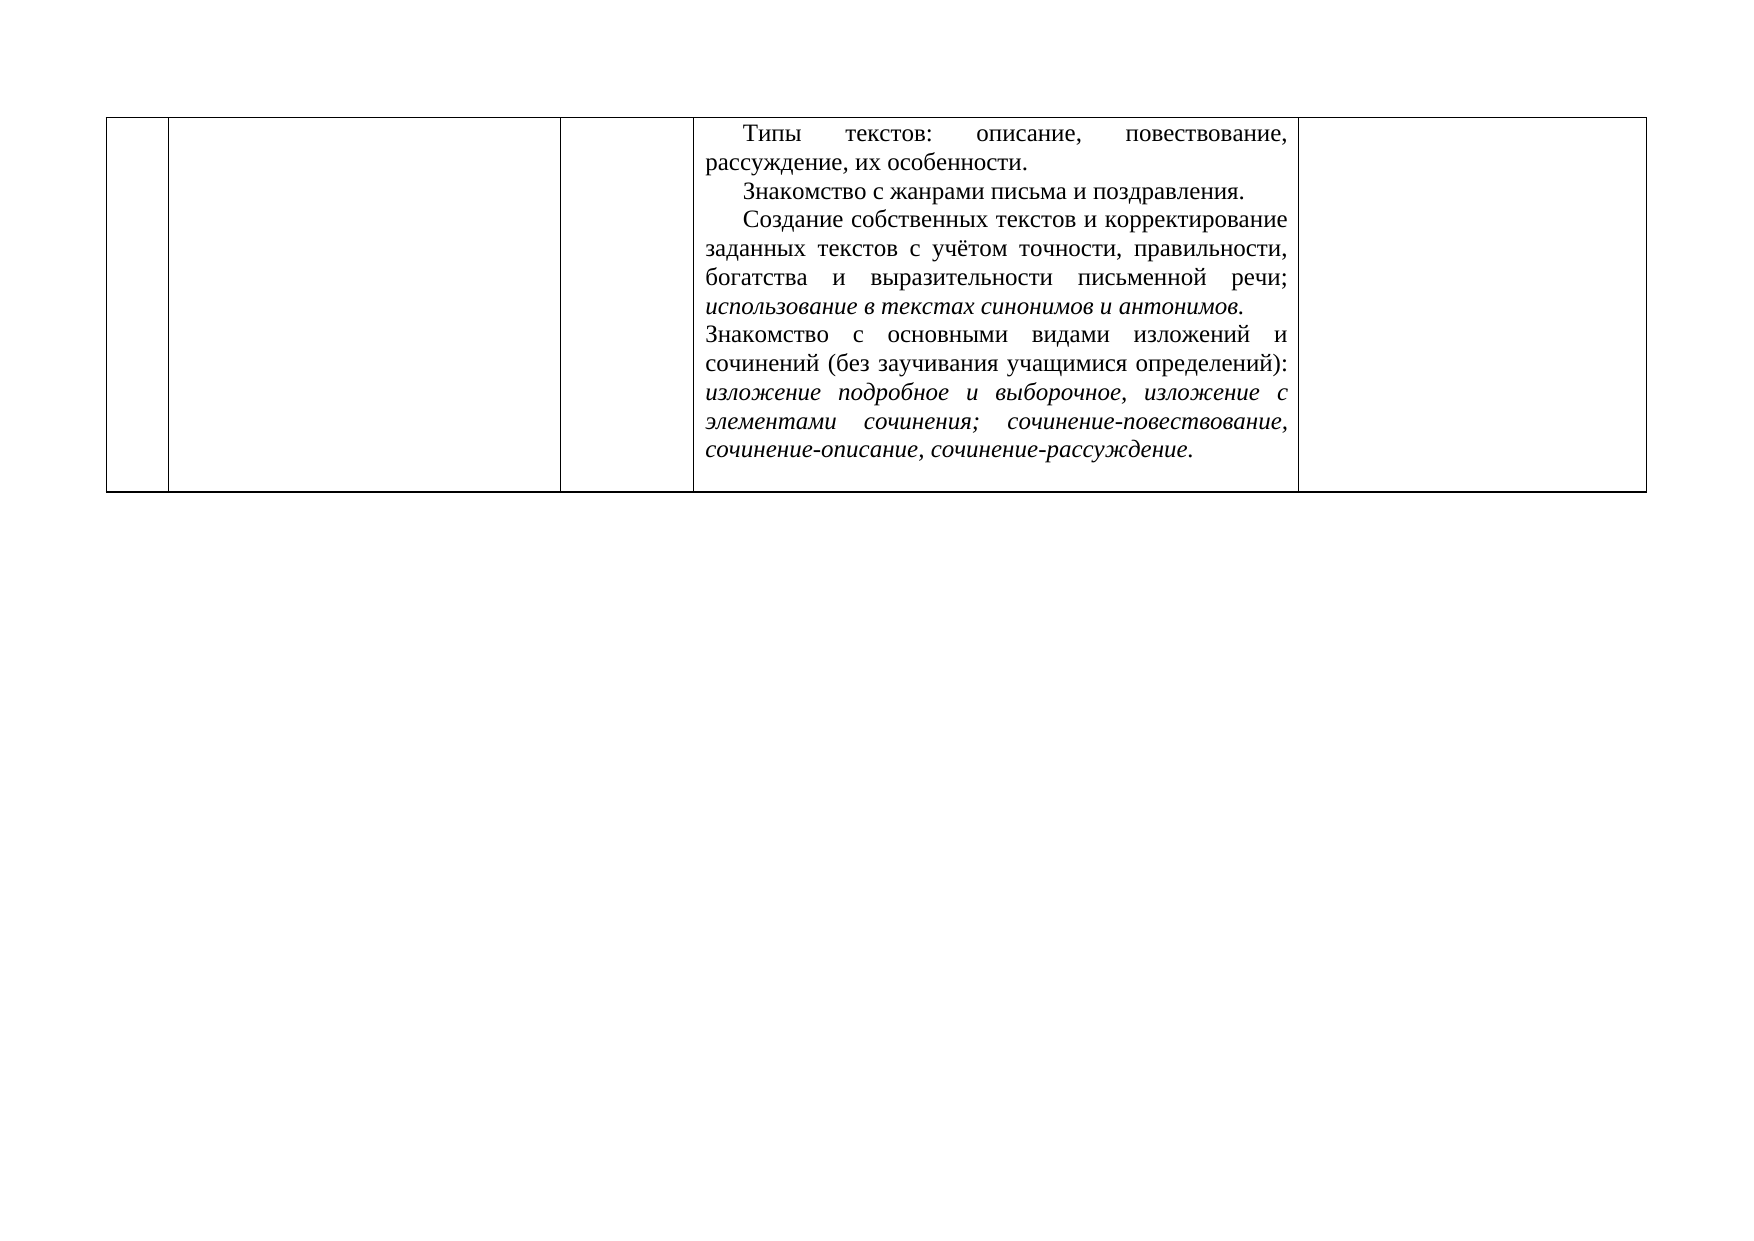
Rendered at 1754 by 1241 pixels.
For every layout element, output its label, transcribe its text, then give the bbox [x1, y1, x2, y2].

table_header [107, 118, 168, 491]
table_header [561, 118, 693, 491]
table_header Типы текстов: описание, повествование, рассуждение, их особенности. Знакомство с жанрами письма и поздравления. Создание собственных текстов и корректирование заданных текстов с учётом точности, правильности, богатства и выразительности письменной речи; использование в текстах синонимов и антонимов. Знакомство с основными видами изложений и сочинений (без заучивания учащимися определений): изложение подробное и выборочное, изложение с элементами сочинения; сочинение-повествование, сочинение-описание, сочинение-рассуждение. [694, 118, 1298, 491]
table_header [169, 118, 560, 491]
table_header [1299, 118, 1646, 491]
